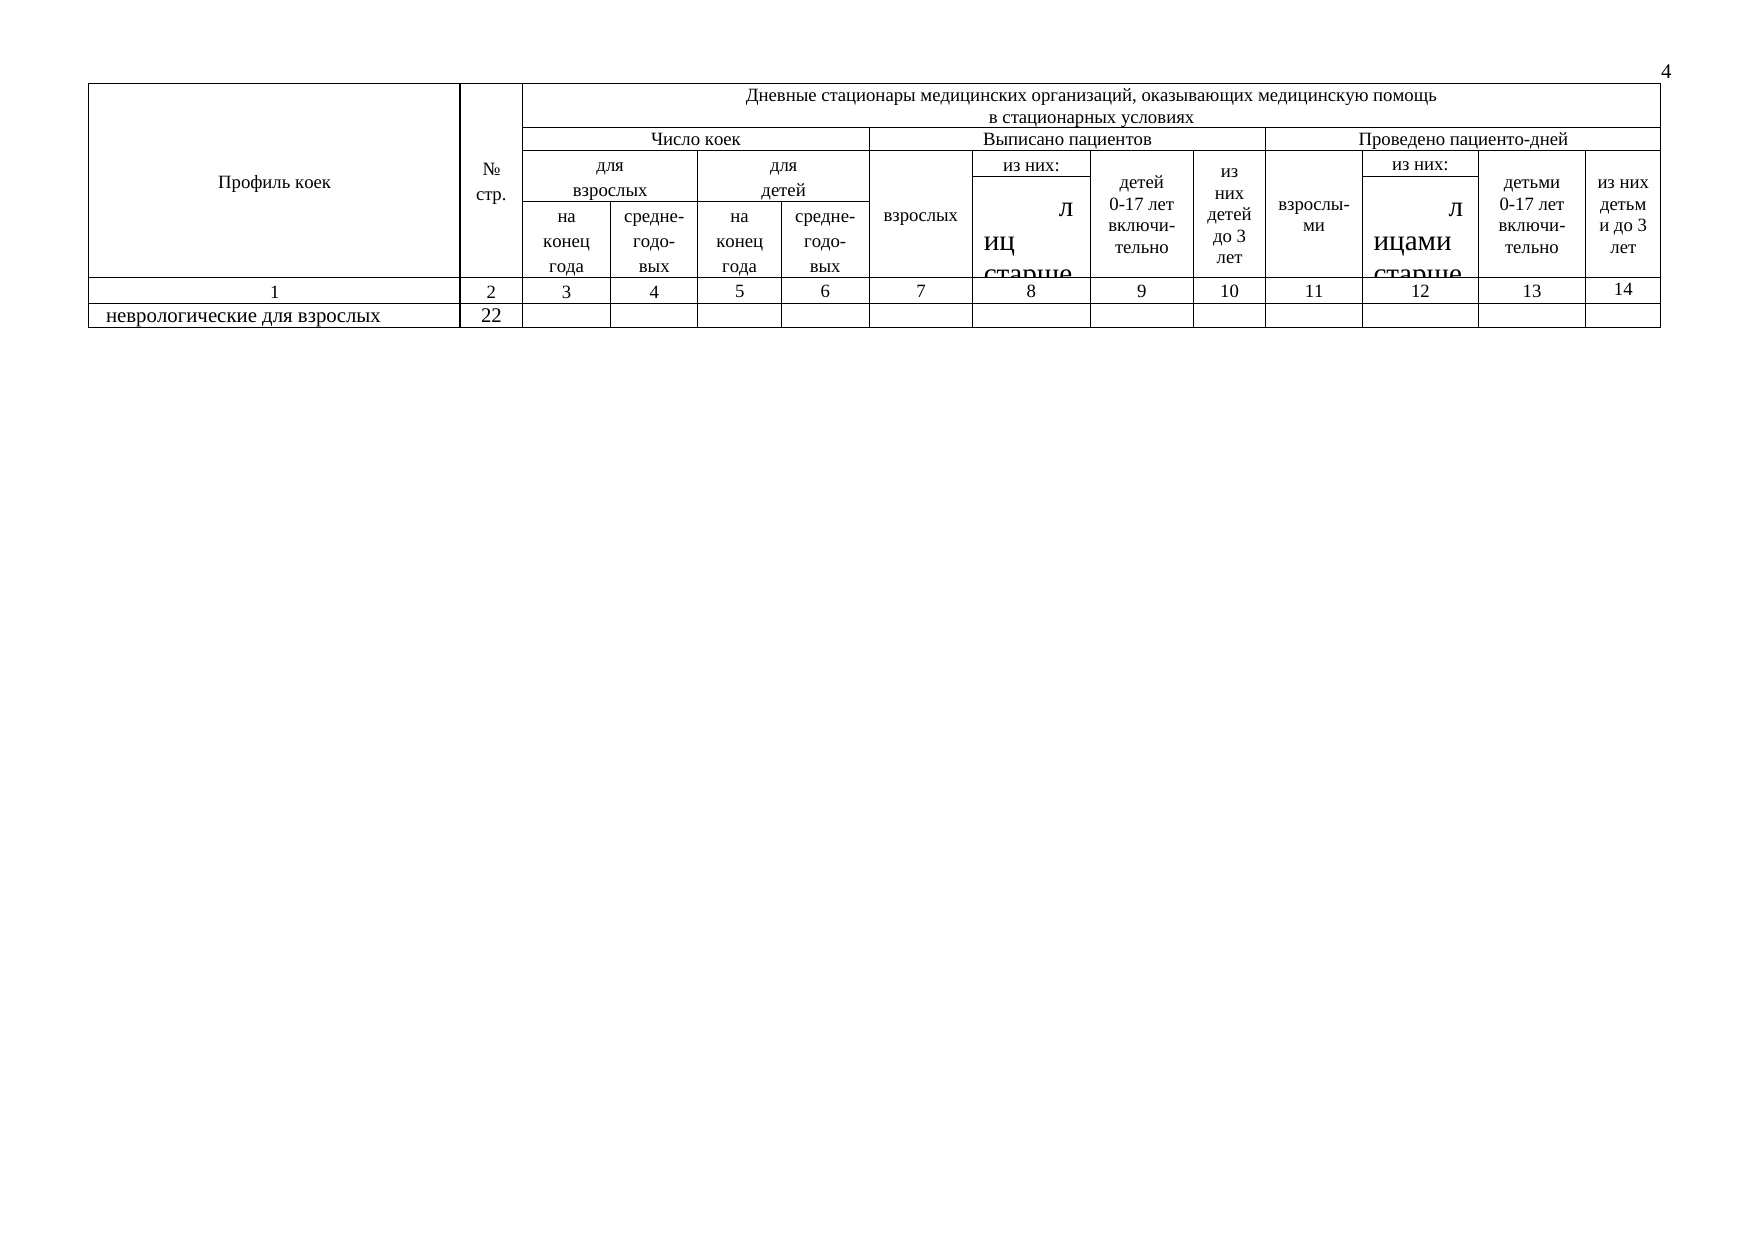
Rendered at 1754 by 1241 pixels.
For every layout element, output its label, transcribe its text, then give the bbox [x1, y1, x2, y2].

table_header Дневные стационары медицинских организаций, оказывающих медицинскую помощь в стационарных условиях [523, 84, 1660, 127]
table_cell [523, 304, 610, 327]
table_cell [611, 304, 697, 327]
table_cell [1586, 304, 1660, 327]
table_cell детьми 0-17 лет включи-тельно [1479, 151, 1585, 277]
table_cell лицами старше трудоспо-собного возраста [1363, 177, 1478, 277]
table_cell 14 [1586, 278, 1660, 303]
table_cell [1479, 304, 1585, 327]
table_cell cредне-годо-вых [782, 202, 869, 277]
table_cell 22 [461, 304, 522, 327]
table_cell Число коек [523, 128, 869, 150]
table_cell взрослых [870, 151, 972, 277]
table_cell cредне-годо-вых [611, 202, 697, 277]
table_cell 5 [698, 278, 781, 303]
table_header № стр. [461, 84, 522, 277]
table_cell 10 [1194, 278, 1265, 303]
table_cell [973, 304, 1090, 327]
table_cell 6 [782, 278, 869, 303]
table_cell 2 [461, 278, 522, 303]
table_cell Выписано пациентов [870, 128, 1265, 150]
table_cell из них детьми до 3 лет [1586, 151, 1660, 277]
table_cell [782, 304, 869, 327]
table_cell из них детей до 3 лет [1194, 151, 1265, 277]
table_header Профиль коек [89, 84, 459, 277]
table_cell [1363, 304, 1478, 327]
table_cell [1266, 304, 1362, 327]
table_cell для детей [698, 151, 869, 201]
table_cell 11 [1266, 278, 1362, 303]
table_cell 4 [611, 278, 697, 303]
table_cell из них: [1363, 151, 1478, 176]
table_cell [870, 304, 972, 327]
table_cell неврологические для взрослых [89, 304, 459, 327]
table_cell 13 [1479, 278, 1585, 303]
table_cell 9 [1091, 278, 1193, 303]
table_cell детей 0-17 лет включи-тельно [1091, 151, 1193, 277]
table_cell 12 [1363, 278, 1478, 303]
table_cell [1194, 304, 1265, 327]
table_cell из них: [973, 151, 1090, 176]
table_cell взрослы-ми [1266, 151, 1362, 277]
table_cell 3 [523, 278, 610, 303]
table_cell для взрослых [523, 151, 697, 201]
table_cell 1 [89, 278, 459, 303]
table_cell Проведено пациенто-дней [1266, 128, 1660, 150]
table_cell на конец года [698, 202, 781, 277]
table_cell [1091, 304, 1193, 327]
table_cell [698, 304, 781, 327]
table_cell лиц старше трудоспо-собного возраста [973, 177, 1090, 277]
table_cell 7 [870, 278, 972, 303]
table_cell на конец года [523, 202, 610, 277]
table_cell 8 [973, 278, 1090, 303]
